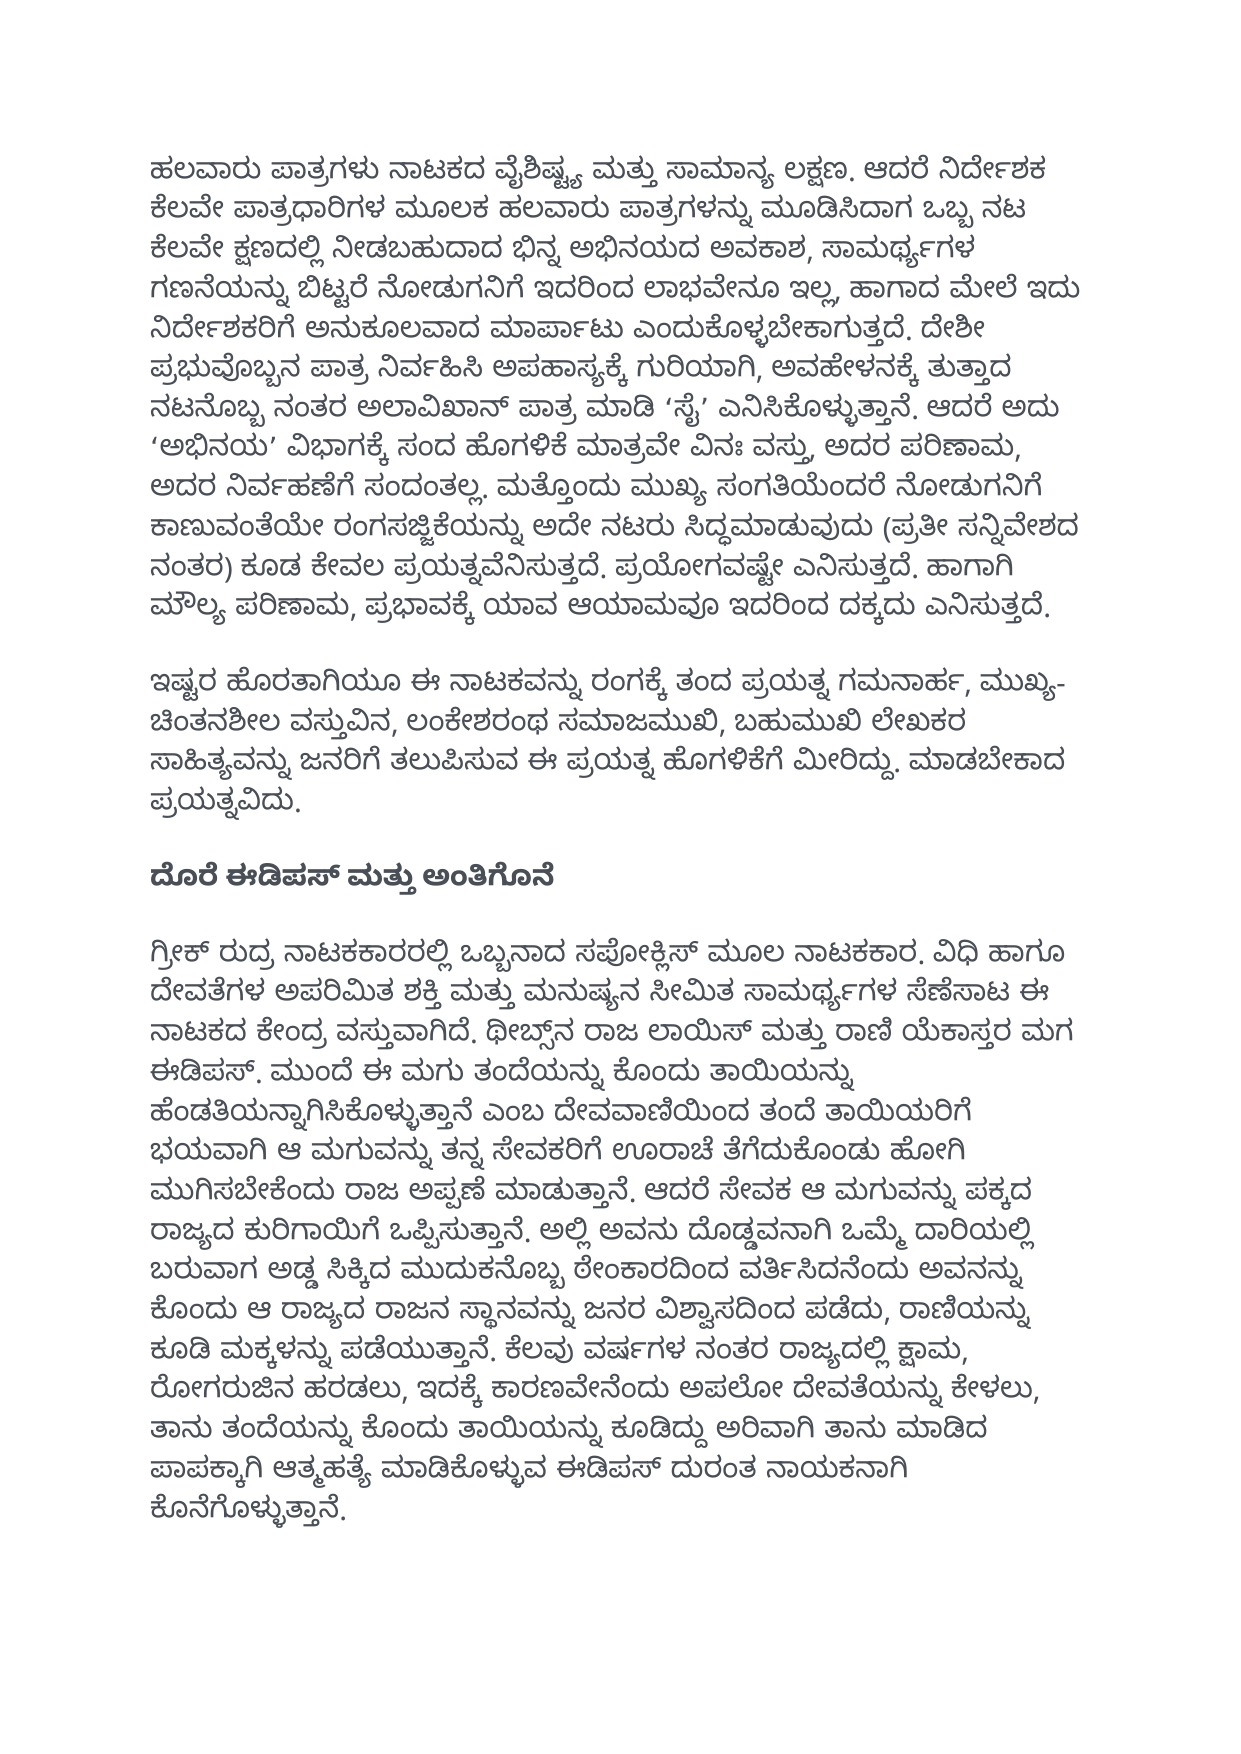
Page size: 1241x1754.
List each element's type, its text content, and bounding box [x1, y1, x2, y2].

text ಹಲವಾರು ಪಾತ್ರಗಳು ನಾಟಕದ ವೈಶಿಷ್ಟ್ಯ ಮತ್ತು ಸಾಮಾನ್ಯ ಲಕ್ಷಣ. ಆದರೆ ನಿರ್ದೇಶಕ ಕೆಲವೇ ಪಾತ್ರಧಾರಿಗಳ ಮೂಲಕ ಹಲವಾರು ಪಾತ್ರಗಳನ್ನು ಮೂಡಿಸಿದಾಗ ಒಬ್ಬ ನಟ ಕೆಲವೇ ಕ್ಷಣದಲ್ಲಿ ನೀಡಬಹುದಾದ ಭಿನ್ನ ಅಭಿನಯದ ಅವಕಾಶ, ಸಾಮರ್ಥ್ಯಗಳ ಗಣನೆಯನ್ನು ಬಿಟ್ಟರೆ ನೋಡುಗನಿಗೆ ಇದರಿಂದ ಲಾಭವೇನೂ ಇಲ್ಲ, ಹಾಗಾದ ಮೇಲೆ ಇದು ನಿರ್ದೇಶಕರಿಗೆ ಅನುಕೂಲವಾದ ಮಾರ್ಪಾಟು ಎಂದುಕೊಳ್ಳಬೇಕಾಗುತ್ತದೆ. ದೇಶೀ ಪ್ರಭುವೊಬ್ಬನ ಪಾತ್ರ ನಿರ್ವಹಿಸಿ ಅಪಹಾಸ್ಯಕ್ಕೆ ಗುರಿಯಾಗಿ, ಅವಹೇಳನಕ್ಕೆ ತುತ್ತಾದ ನಟನೊಬ್ಬ ನಂತರ ಅಲಾವಿಖಾನ್‌ ಪಾತ್ರ ಮಾಡಿ ‘ಸೈ’ ಎನಿಸಿಕೊಳ್ಳುತ್ತಾನೆ. ಆದರೆ ಅದು ‘ಅಭಿನಯ’ ವಿಭಾಗಕ್ಕೆ ಸಂದ ಹೊಗಳಿಕೆ ಮಾತ್ರವೇ ವಿನಃ ವಸ್ತು, ಅದರ ಪರಿಣಾಮ, ಅದರ ನಿರ್ವಹಣೆಗೆ ಸಂದಂತಲ್ಲ. ಮತ್ತೊಂದು ಮುಖ್ಯ ಸಂಗತಿಯೆಂದರೆ ನೋಡುಗನಿಗೆ ಕಾಣುವಂತೆಯೇ ರಂಗಸಜ್ಜಿಕೆಯನ್ನು ಅದೇ ನಟರು ಸಿದ್ಧಮಾಡುವುದು (ಪ್ರತೀ ಸನ್ನಿವೇಶದ ನಂತರ) ಕೂಡ ಕೇವಲ ಪ್ರಯತ್ನವೆನಿಸುತ್ತದೆ. ಪ್ರಯೋಗವಷ್ಟೇ ಎನಿಸುತ್ತದೆ. ಹಾಗಾಗಿ ಮೌಲ್ಯ ಪರಿಣಾಮ, ಪ್ರಭಾವಕ್ಕೆ ಯಾವ ಆಯಾಮವೂ ಇದರಿಂದ ದಕ್ಕದು ಎನಿಸುತ್ತದೆ. [150, 150, 1090, 626]
text ದೊರೆ ಈಡಿಪಸ್‌ ಮತ್ತು ಅಂತಿಗೊನೆ [150, 857, 1090, 897]
text ಗ್ರೀಕ್‌ ರುದ್ರ ನಾಟಕಕಾರರಲ್ಲಿ ಒಬ್ಬನಾದ ಸಪೋಕ್ಲಿಸ್‌ ಮೂಲ ನಾಟಕಕಾರ. ವಿಧಿ ಹಾಗೂ ದೇವತೆಗಳ ಅಪರಿಮಿತ ಶಕ್ತಿ ಮತ್ತು ಮನುಷ್ಯನ ಸೀಮಿತ ಸಾಮರ್ಥ್ಯಗಳ ಸೆಣೆಸಾಟ ಈ ನಾಟಕದ ಕೇಂದ್ರ ವಸ್ತುವಾಗಿದೆ. ಥೀಬ್ಸ್‌ನ ರಾಜ ಲಾಯಿಸ್‌ ಮತ್ತು ರಾಣಿ ಯೆಕಾಸ್ತರ ಮಗ ಈಡಿಪಸ್‌. ಮುಂದೆ ಈ ಮಗು ತಂದೆಯನ್ನು ಕೊಂದು ತಾಯಿಯನ್ನು ಹೆಂಡತಿಯನ್ನಾಗಿಸಿಕೊಳ್ಳುತ್ತಾನೆ ಎಂಬ ದೇವವಾಣಿಯಿಂದ ತಂದೆ ತಾಯಿಯರಿಗೆ ಭಯವಾಗಿ ಆ ಮಗುವನ್ನು ತನ್ನ ಸೇವಕರಿಗೆ ಊರಾಚೆ ತೆಗೆದುಕೊಂಡು ಹೋಗಿ ಮುಗಿಸಬೇಕೆಂದು ರಾಜ ಅಪ್ಪಣೆ ಮಾಡುತ್ತಾನೆ. ಆದರೆ ಸೇವಕ ಆ ಮಗುವನ್ನು ಪಕ್ಕದ ರಾಜ್ಯದ ಕುರಿಗಾಯಿಗೆ ಒಪ್ಪಿಸುತ್ತಾನೆ. ಅಲ್ಲಿ ಅವನು ದೊಡ್ಡವನಾಗಿ ಒಮ್ಮೆ ದಾರಿಯಲ್ಲಿ ಬರುವಾಗ ಅಡ್ಡ ಸಿಕ್ಕಿದ ಮುದುಕನೊಬ್ಬ ಠೇಂಕಾರದಿಂದ ವರ್ತಿಸಿದನೆಂದು ಅವನನ್ನು ಕೊಂದು ಆ ರಾಜ್ಯದ ರಾಜನ ಸ್ಥಾನವನ್ನು ಜನರ ವಿಶ್ವಾಸದಿಂದ ಪಡೆದು, ರಾಣಿಯನ್ನು ಕೂಡಿ ಮಕ್ಕಳನ್ನು ಪಡೆಯುತ್ತಾನೆ. ಕೆಲವು ವರ್ಷಗಳ ನಂತರ ರಾಜ್ಯದಲ್ಲಿ ಕ್ಷಾಮ, ರೋಗರುಜಿನ ಹರಡಲು, ಇದಕ್ಕೆ ಕಾರಣವೇನೆಂದು ಅಪಲೋ ದೇವತೆಯನ್ನು ಕೇಳಲು, ತಾನು ತಂದೆಯನ್ನು ಕೊಂದು ತಾಯಿಯನ್ನು ಕೂಡಿದ್ದು ಅರಿವಾಗಿ ತಾನು ಮಾಡಿದ ಪಾಪಕ್ಕಾಗಿ ಆತ್ಮಹತ್ಯೆ ಮಾಡಿಕೊಳ್ಳುವ ಈಡಿಪಸ್‌ ದುರಂತ ನಾಯಕನಾಗಿ ಕೊನೆಗೊಳ್ಳುತ್ತಾನೆ. [150, 933, 1090, 1528]
text ಇಷ್ಟರ ಹೊರತಾಗಿಯೂ ಈ ನಾಟಕವನ್ನು ರಂಗಕ್ಕೆ ತಂದ ಪ್ರಯತ್ನ ಗಮನಾರ್ಹ, ಮುಖ್ಯ-ಚಿಂತನಶೀಲ ವಸ್ತುವಿನ, ಲಂಕೇಶರಂಥ ಸಮಾಜಮುಖಿ, ಬಹುಮುಖಿ ಲೇಖಕರ ಸಾಹಿತ್ಯವನ್ನು ಜನರಿಗೆ ತಲುಪಿಸುವ ಈ ಪ್ರಯತ್ನ ಹೊಗಳಿಕೆಗೆ ಮೀರಿದ್ದು. ಮಾಡಬೇಕಾದ ಪ್ರಯತ್ನವಿದು. [150, 662, 1090, 821]
